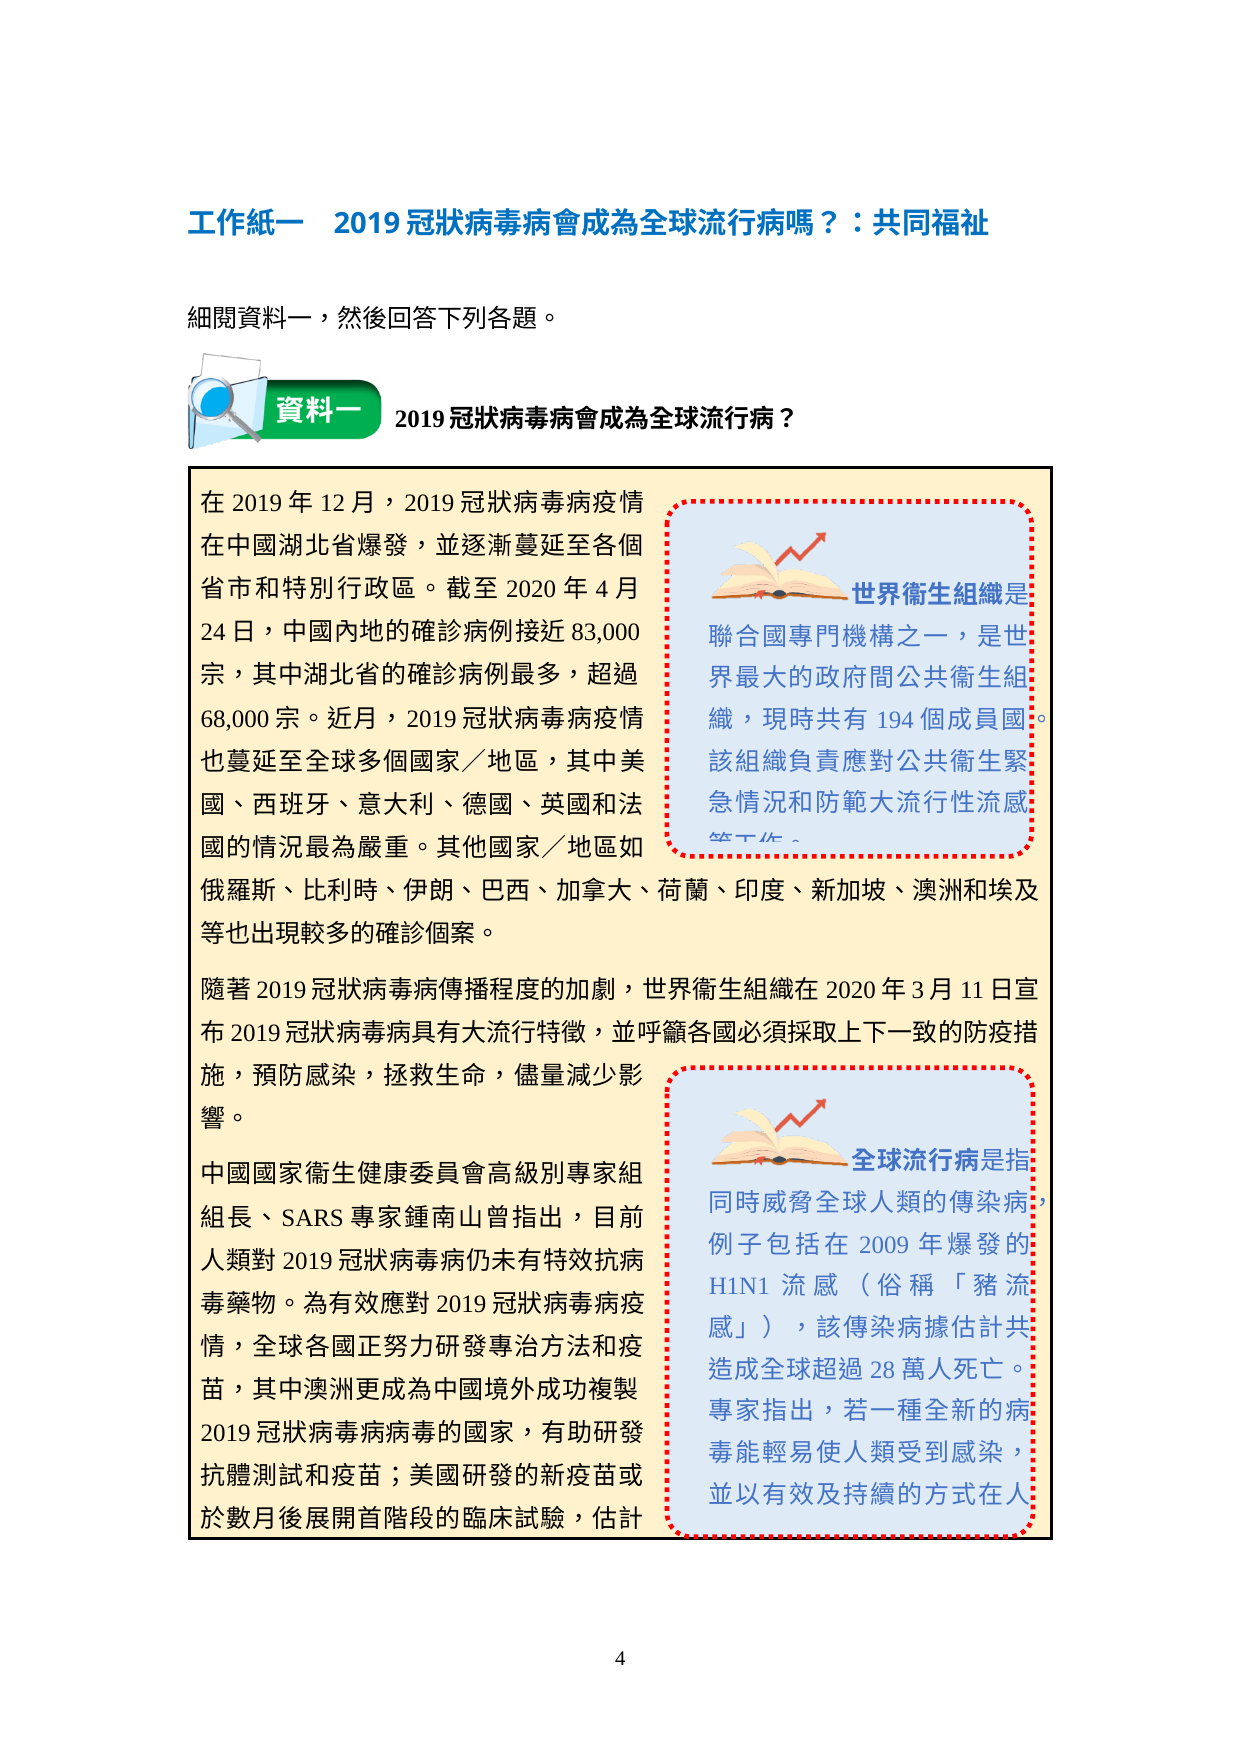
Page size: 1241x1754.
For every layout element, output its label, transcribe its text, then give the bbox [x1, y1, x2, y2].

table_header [191, 469, 1050, 1537]
picture [187, 353, 382, 449]
text 2019冠狀病毒病會成為全球流行病？ [382, 398, 1053, 436]
text 細閱資料一，然後回答下列各題。 [187, 298, 1053, 336]
picture [708, 515, 852, 604]
picture [708, 1082, 852, 1170]
subtitle 工作紙一 2019冠狀病毒病會成為全球流行病嗎？：共同福祉 [187, 183, 1053, 258]
